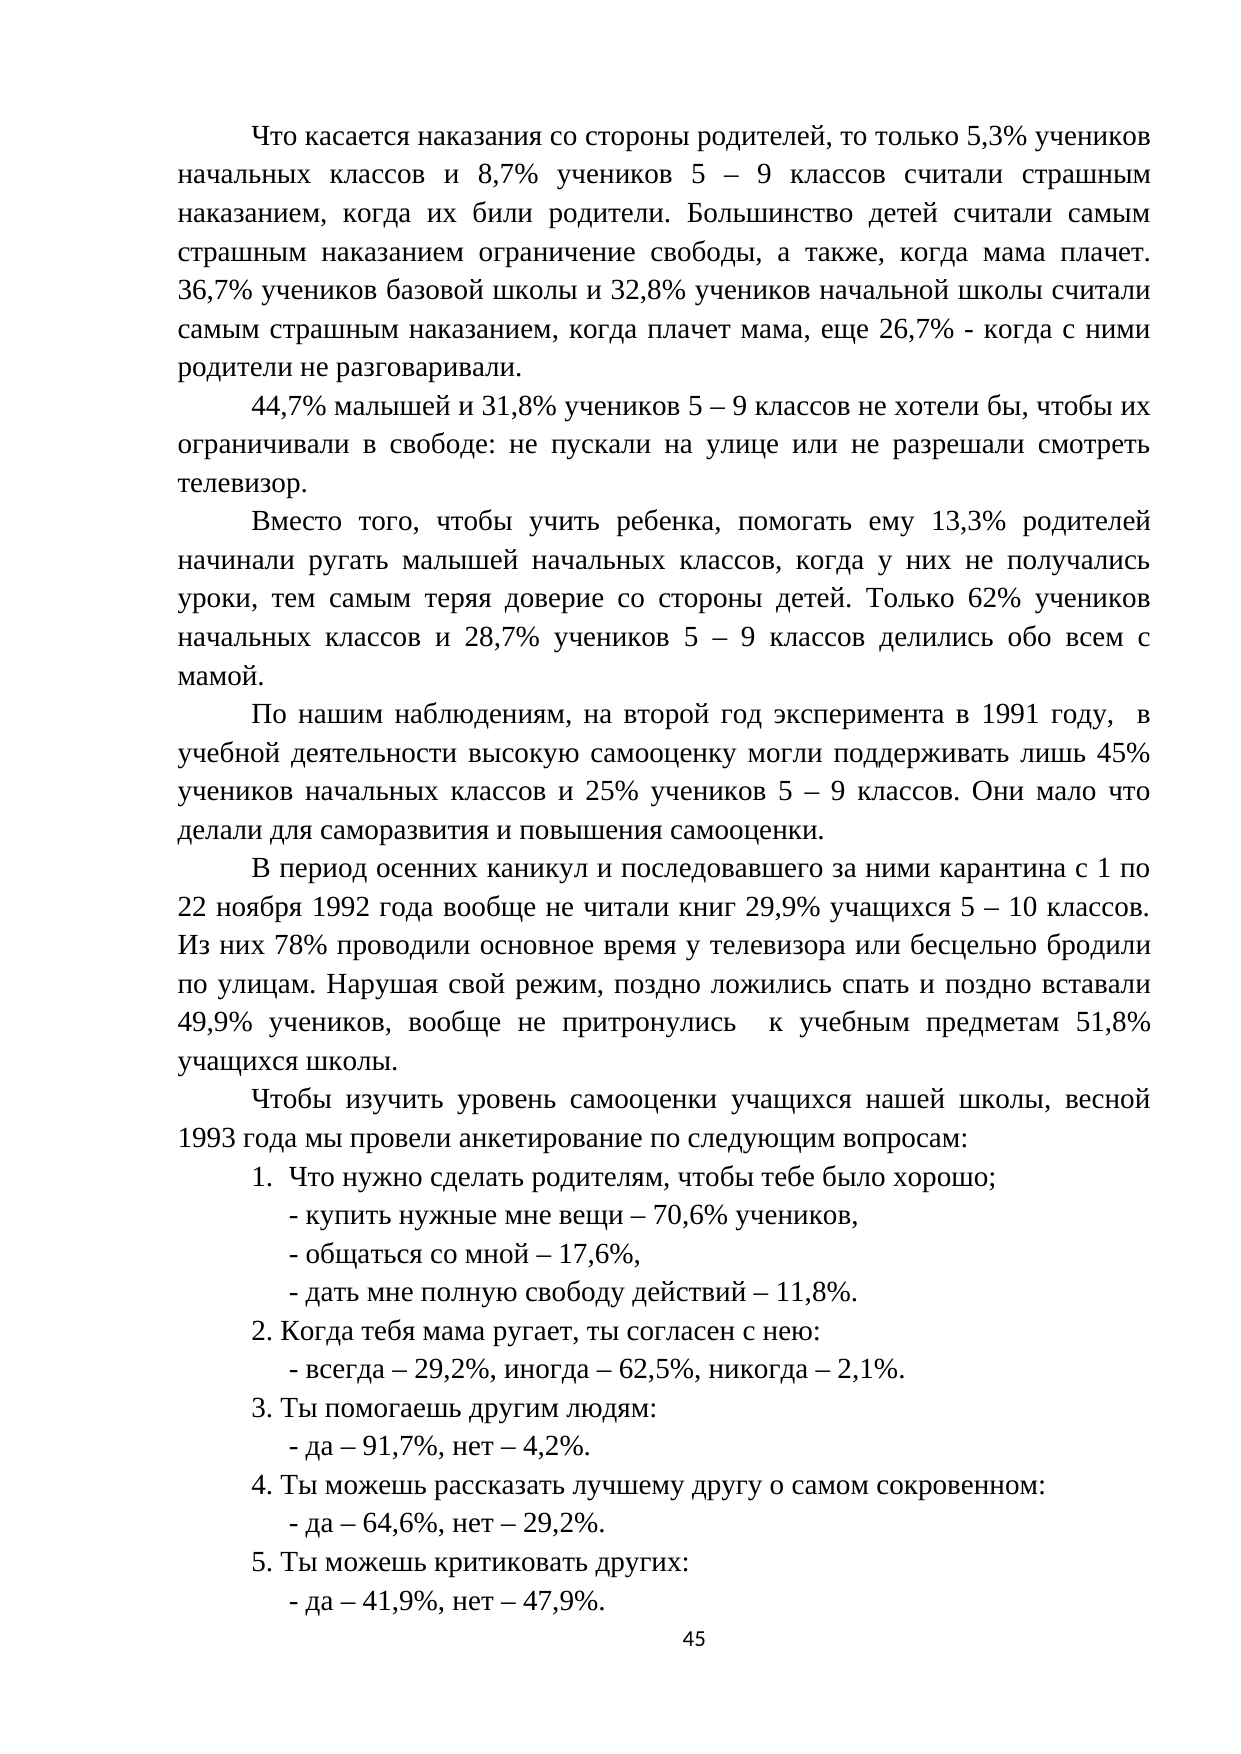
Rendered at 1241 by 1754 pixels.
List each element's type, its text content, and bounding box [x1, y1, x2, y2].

list 5. Ты можешь критиковать других: [251, 1544, 1152, 1578]
list Чтобы изучить уровень самооценки учащихся нашей школы, весной 1993 года мы провели анкетирование по следующим вопросам: [177, 1082, 1152, 1154]
list - купить нужные мне вещи – 70,6% учеников, [288, 1197, 1152, 1231]
list По нашим наблюдениям, на второй год эксперимента в 1991 году, в учебной деятельности высокую самооценку могли поддерживать лишь 45% учеников начальных классов и 25% учеников 5 – 9 классов. Они мало что делали для саморазвития и повышения самооценки. [177, 696, 1152, 845]
list - да – 41,9%, нет – 47,9%. [251, 1583, 1152, 1616]
list В период осенних каникул и последовавшего за ними карантина с 1 по 22 ноября 1992 года вообще не читали книг 29,9% учащихся 5 – 10 классов. Из них 78% проводили основное время у телевизора или бесцельно бродили по улицам. Нарушая свой режим, поздно ложились спать и поздно вставали 49,9% учеников, вообще не притронулись к учебным предметам 51,8% учащихся школы. [177, 850, 1152, 1077]
list 44,7% малышей и 31,8% учеников 5 – 9 классов не хотели бы, чтобы их ограничивали в свободе: не пускали на улице или не разрешали смотреть телевизор. [177, 388, 1152, 498]
list 4. Ты можешь рассказать лучшему другу о самом сокровенном: [251, 1467, 1152, 1501]
list - да – 64,6%, нет – 29,2%. [251, 1506, 1152, 1539]
list Вместо того, чтобы учить ребенка, помогать ему 13,3% родителей начинали ругать малышей начальных классов, когда у них не получались уроки, тем самым теряя доверие со стороны детей. Только 62% учеников начальных классов и 28,7% учеников 5 – 9 классов делились обо всем с мамой. [177, 503, 1152, 691]
list 3. Ты помогаешь другим людям: [251, 1390, 1152, 1423]
list - да – 91,7%, нет – 4,2%. [251, 1428, 1152, 1462]
list Что нужно сделать родителям, чтобы тебе было хорошо; [251, 1159, 1152, 1192]
list - дать мне полную свободу действий – 11,8%. [288, 1274, 1152, 1308]
list - всегда – 29,2%, иногда – 62,5%, никогда – 2,1%. [251, 1351, 1152, 1385]
list Что касается наказания со стороны родителей, то только 5,3% учеников начальных классов и 8,7% учеников 5 – 9 классов считали страшным наказанием, когда их били родители. Большинство детей считали самым страшным наказанием ограничение свободы, а также, когда мама плачет. 36,7% учеников базовой школы и 32,8% учеников начальной школы считали самым страшным наказанием, когда плачет мама, еще 26,7% - когда с ними родители не разговаривали. [177, 118, 1152, 383]
list 2. Когда тебя мама ругает, ты согласен с нею: [251, 1313, 1152, 1346]
list - общаться со мной – 17,6%, [288, 1236, 1152, 1269]
